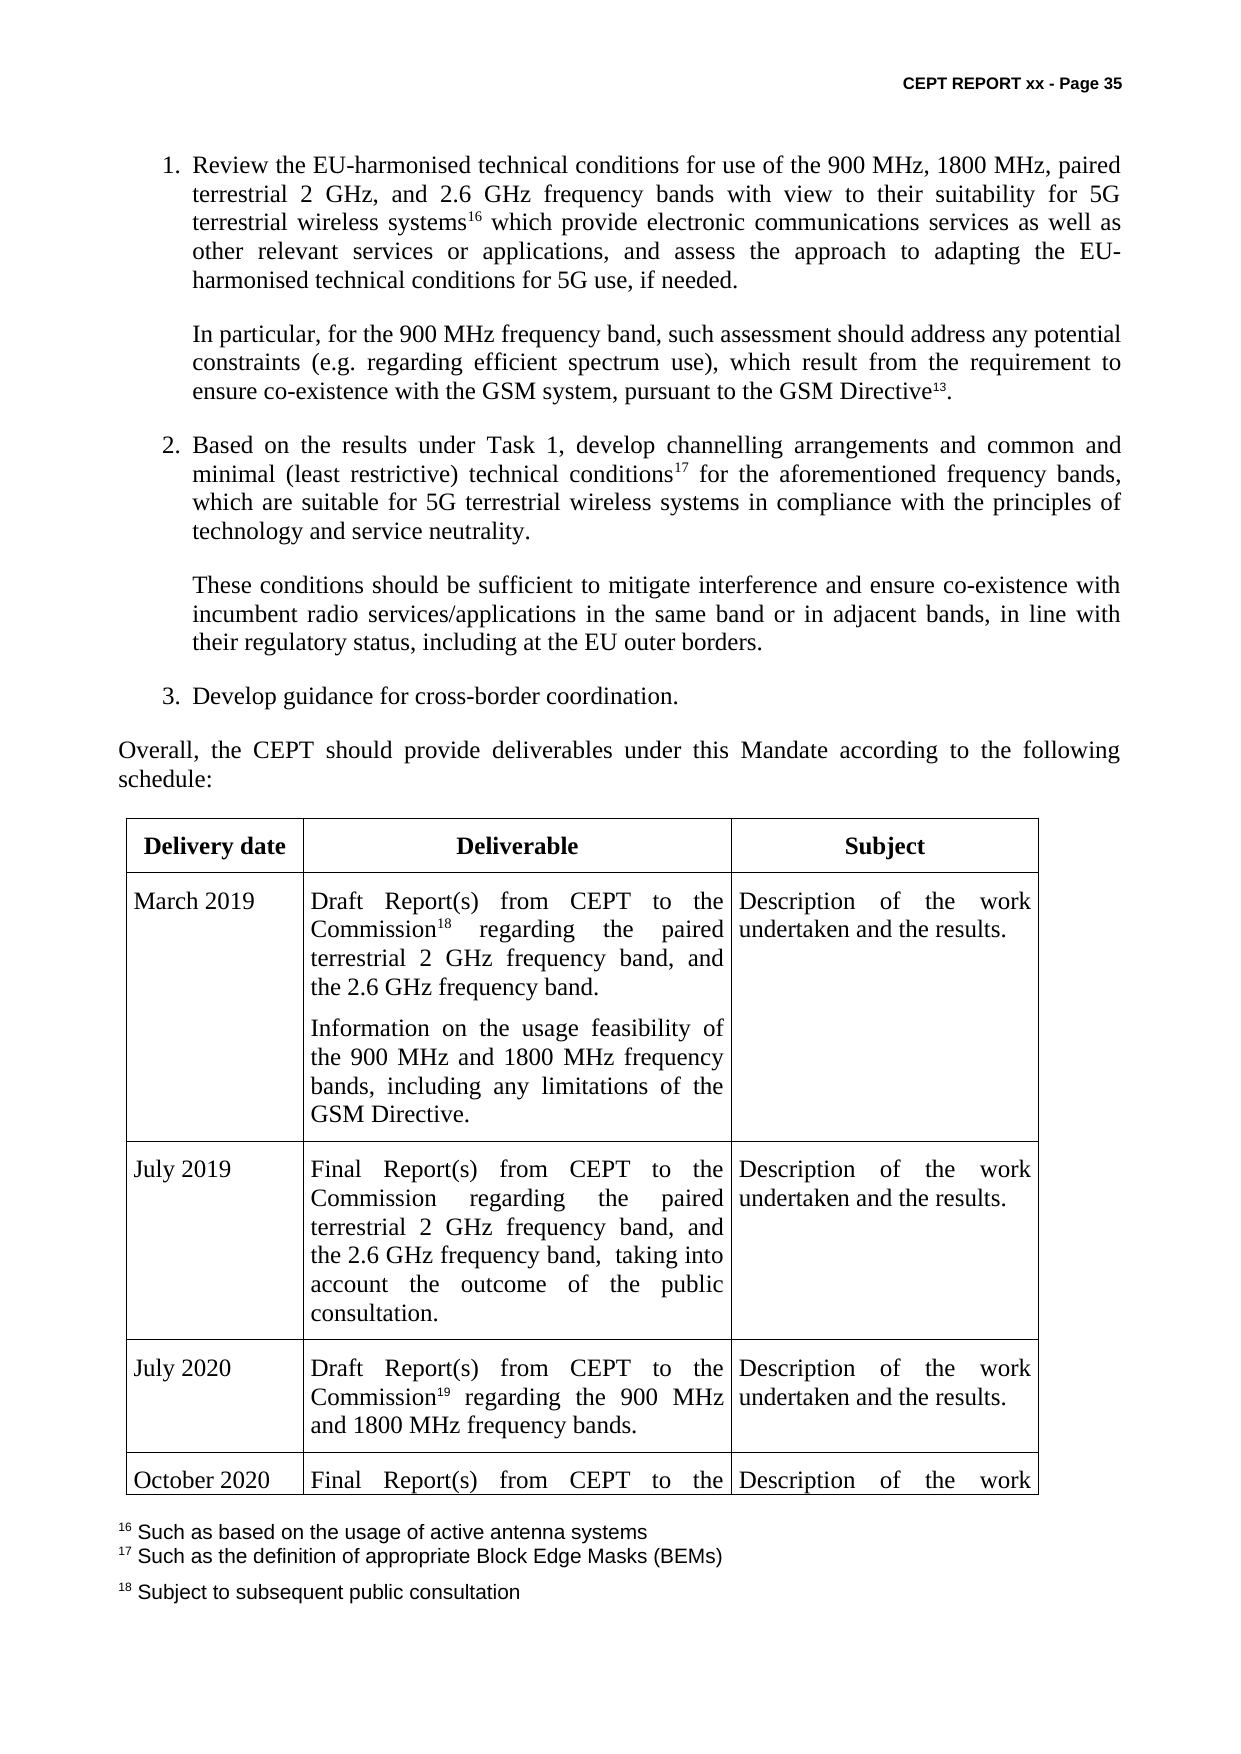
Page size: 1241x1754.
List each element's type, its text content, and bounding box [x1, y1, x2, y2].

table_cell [732, 1453, 1038, 1494]
table_header Deliverable [304, 819, 731, 872]
table_header Subject [732, 819, 1038, 872]
list Based on the results under Task 1, develop channelling arrangements and common and minimal (least restrictive) technical conditions for the aforementioned frequency bands, which are suitable for 5G terrestrial wireless systems in compliance with the principles of technology and service neutrality. [162, 430, 1122, 545]
table_cell Description of the work undertaken and the results. [732, 1340, 1038, 1452]
list Review the EU-harmonised technical conditions for use of the 900 MHz, 1800 MHz, paired terrestrial 2 GHz, and 2.6 GHz frequency bands with view to their suitability for 5G terrestrial wireless systems which provide electronic communications services as well as other relevant services or applications, and assess the approach to adapting the EU-harmonised technical conditions for 5G use, if needed. [162, 150, 1122, 294]
table_cell July 2020 [127, 1340, 303, 1452]
table_cell Description of the work undertaken and the results. [732, 873, 1038, 1141]
table_cell Draft Report(s) from CEPT to the Commission regarding the paired terrestrial 2 GHz frequency band, and the 2.6 GHz frequency band. Information on the usage feasibility of the 900 MHz and 1800 MHz frequency bands, including any limitations of the GSM Directive. [304, 873, 731, 1141]
table_cell July 2019 [127, 1142, 303, 1339]
table_cell Final Report(s) from CEPT to the Commission regarding the paired terrestrial 2 GHz frequency band, and the 2.6 GHz frequency band, taking into account the outcome of the public consultation. [304, 1142, 731, 1339]
table_cell Description of the work undertaken and the results. [732, 1142, 1038, 1339]
text Overall, the CEPT should provide deliverables under this Mandate according to the following schedule: [118, 735, 1122, 792]
text These conditions should be sufficient to mitigate interference and ensure co-existence with incumbent radio services/applications in the same band or in adjacent bands, in line with their regulatory status, including at the EU outer borders. [192, 570, 1122, 656]
table_cell March 2019 [127, 873, 303, 1141]
list Develop guidance for cross-border coordination. [162, 681, 1122, 710]
table_cell Draft Report(s) from CEPT to the Commission19 regarding the 900 MHz and 1800 MHz frequency bands. [304, 1340, 731, 1452]
table_header Delivery date [127, 819, 303, 872]
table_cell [304, 1453, 731, 1494]
table_cell October 2020 [127, 1453, 303, 1494]
text In particular, for the 900 MHz frequency band, such assessment should address any potential constraints (e.g. regarding efficient spectrum use), which result from the requirement to ensure co-existence with the GSM system, pursuant to the GSM Directive13. [192, 319, 1122, 405]
